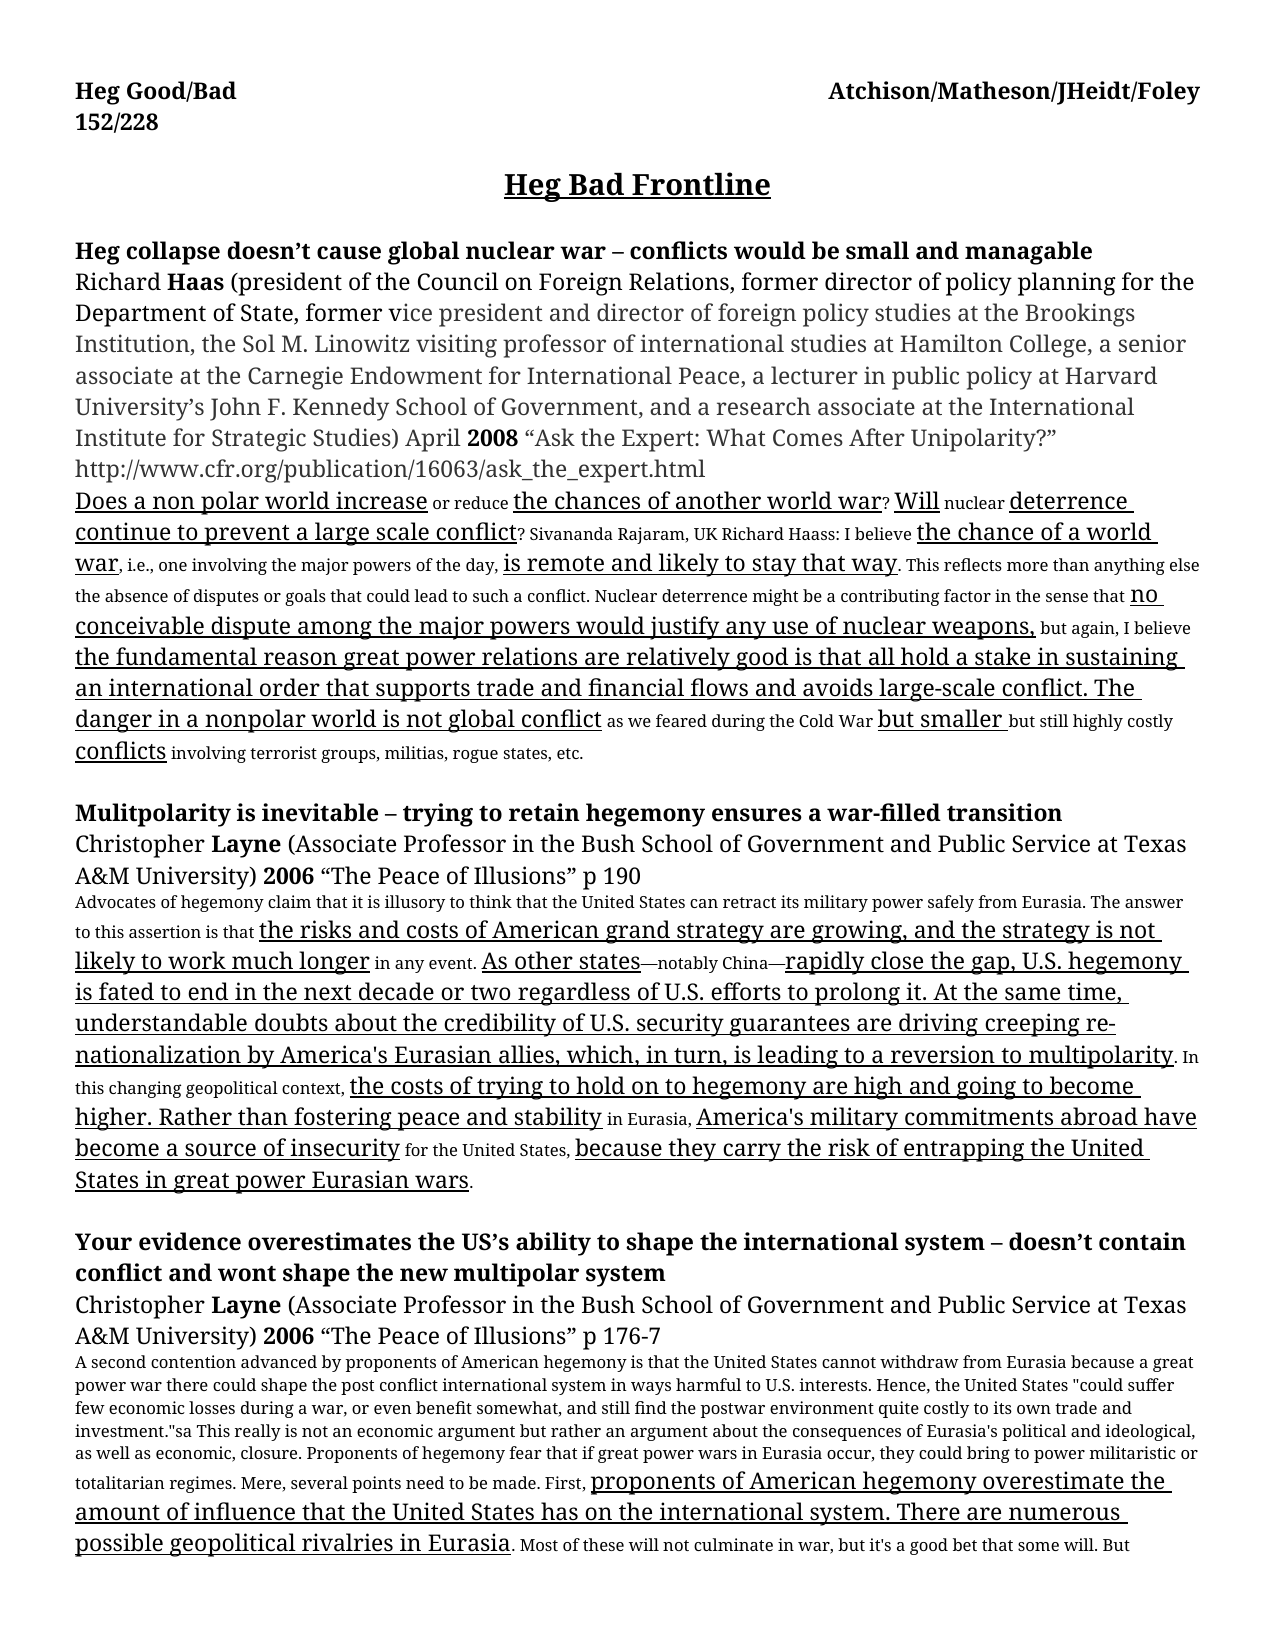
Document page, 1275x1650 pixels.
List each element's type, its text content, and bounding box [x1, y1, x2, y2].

text Christopher Layne (Associate Professor in the of Government and Public Service at ) 2006 “The Peace of Illusions” p 190 [75, 828, 1200, 891]
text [75, 1351, 1200, 1558]
text Richard Haas (president of the Council on Foreign Relations, former director of policy planning for the Department of State, former vice president and director of foreign policy studies at the Brookings Institution, the Sol M. Linowitz visiting professor of international studies at Hamilton College, a senior associate at the Carnegie Endowment for International Peace, a lecturer in public policy at Harvard University’s John F. Kennedy School of Government, and a research associate at the International Institute for Strategic Studies) April 2008 “Ask the Expert: What Comes After Unipolarity?” http://www.cfr.org/publication/16063/ask_the_expert.html [75, 266, 1200, 485]
subtitle Heg Bad Frontline [75, 164, 1200, 203]
subtitle Mulitpolarity is inevitable – trying to retain hegemony ensures a war-filled transition [75, 797, 1200, 828]
subtitle Heg collapse doesn’t cause global nuclear war – conflicts would be small and managable [75, 235, 1200, 266]
subtitle Your evidence overestimates the US’s ability to shape the international system – doesn’t contain conflict and wont shape the new multipolar system [75, 1226, 1200, 1289]
text Advocates of hegemony claim that it is illusory to think that the United States can retract its military power safely from Eurasia. The answer to this assertion is that the risks and costs of American grand strategy are growing, and the strategy is not likely to work much longer in any event. As other states—notably China—rapidly close the gap, U.S. hegemony is fated to end in the next decade or two regardless of U.S. efforts to prolong it. At the same time, understandable doubts about the credibility of U.S. security guarantees are driving creeping re-nationalization by America's Eurasian allies, which, in turn, is leading to a reversion to multipolarity. In this changing geopolitical context, the costs of trying to hold on to hegemony are high and going to become higher. Rather than fostering peace and stability in Eurasia, America's military commitments abroad have become a source of insecurity for the United States, because they carry the risk of entrapping the United States in great power Eurasian wars. [75, 891, 1200, 1195]
text Christopher Layne (Associate Professor in the of Government and Public Service at ) 2006 “The Peace of Illusions” p 176-7 [75, 1289, 1200, 1351]
text Does a non polar world increase or reduce the chances of another world war? Will nuclear deterrence continue to prevent a large scale conflict? Sivananda Rajaram, UK Richard Haass: I believe the chance of a world war, i.e., one involving the major powers of the day, is remote and likely to stay that way. This reflects more than anything else the absence of disputes or goals that could lead to such a conflict. Nuclear deterrence might be a contributing factor in the sense that no conceivable dispute among the major powers would justify any use of nuclear weapons, but again, I believe the fundamental reason great power relations are relatively good is that all hold a stake in sustaining an international order that supports trade and financial flows and avoids large-scale conflict. The danger in a nonpolar world is not global conflict as we feared during the Cold War but smaller but still highly costly conflicts involving terrorist groups, militias, rogue states, etc. [75, 485, 1200, 766]
